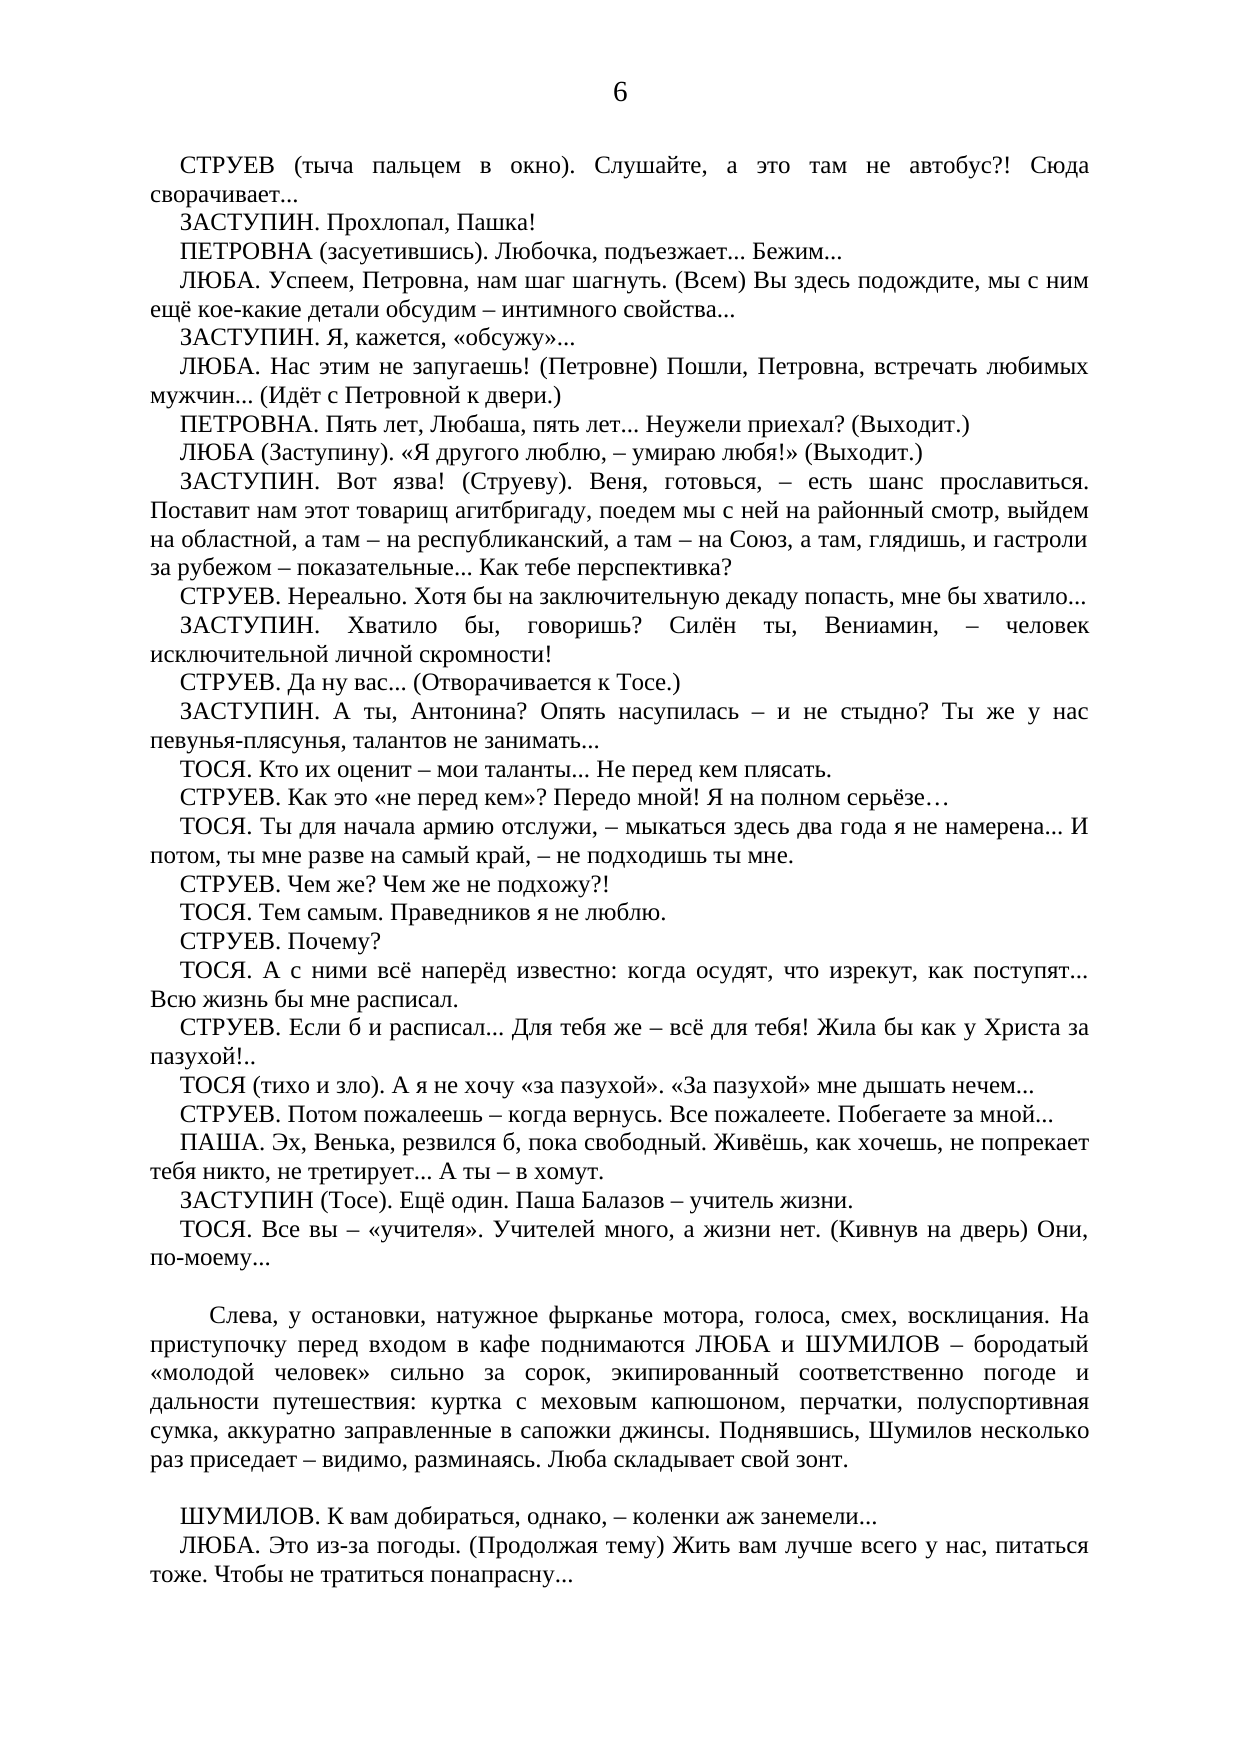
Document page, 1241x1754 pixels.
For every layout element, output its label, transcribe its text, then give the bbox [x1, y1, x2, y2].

text ПЕТРОВНА (засуетившись). Любочка, подъезжает... Бежим... [150, 236, 1090, 265]
text ЛЮБА. Это из-за погоды. (Продолжая тему) Жить вам лучше всего у нас, питаться тоже. Чтобы не тратиться понапрасну... [150, 1530, 1090, 1587]
text ТОСЯ. Тем самым. Праведников я не люблю. [150, 897, 1090, 926]
text Слева, у остановки, натужное фырканье мотора, голоса, смех, восклицания. На приступочку перед входом в кафе поднимаются ЛЮБА и ШУМИЛОВ – бородатый «молодой человек» сильно за сорок, экипированный соответственно погоде и дальности путешествия: куртка с меховым капюшоном, перчатки, полуспортивная сумка, аккуратно заправленные в сапожки джинсы. Поднявшись, Шумилов несколько раз приседает – видимо, разминаясь. Люба складывает свой зонт. [150, 1300, 1090, 1472]
text СТРУЕВ. Нереально. Хотя бы на заключительную декаду попасть, мне бы хватило... [150, 581, 1090, 610]
text ЛЮБА. Успеем, Петровна, нам шаг шагнуть. (Всем) Вы здесь подождите, мы с ним ещё кое-какие детали обсудим – интимного свойства... [150, 265, 1090, 322]
text ЗАСТУПИН. А ты, Антонина? Опять насупилась – и не стыдно? Ты же у нас певунья-плясунья, талантов не занимать... [150, 696, 1090, 754]
text ПАША. Эх, Венька, резвился б, пока свободный. Живёшь, как хочешь, не попрекает тебя никто, не третирует... А ты – в хомут. [150, 1127, 1090, 1185]
text СТРУЕВ. Почему? [150, 926, 1090, 955]
text ЗАСТУПИН (Тосе). Ещё один. Паша Балазов – учитель жизни. [150, 1185, 1090, 1214]
text ЛЮБА (Заступину). «Я другого люблю, – умираю любя!» (Выходит.) [150, 437, 1090, 466]
text ТОСЯ. А с ними всё наперёд известно: когда осудят, что изрекут, как поступят... Всю жизнь бы мне расписал. [150, 955, 1090, 1012]
text ЛЮБА. Нас этим не запугаешь! (Петровне) Пошли, Петровна, встречать любимых мужчин... (Идёт с Петровной к двери.) [150, 351, 1090, 409]
text ШУМИЛОВ. К вам добираться, однако, – коленки аж занемели... [150, 1501, 1090, 1530]
text СТРУЕВ. Как это «не перед кем»? Передо мной! Я на полном серьёзе… [150, 782, 1090, 811]
text ТОСЯ. Все вы – «учителя». Учителей много, а жизни нет. (Кивнув на дверь) Они, по-моему... [150, 1214, 1090, 1271]
text СТРУЕВ. Потом пожалеешь – когда вернусь. Все пожалеете. Побегаете за мной... [150, 1099, 1090, 1127]
text СТРУЕВ. Чем же? Чем же не подхожу?! [150, 869, 1090, 897]
text ТОСЯ. Ты для начала армию отслужи, – мыкаться здесь два года я не намерена... И потом, ты мне разве на самый край, – не подходишь ты мне. [150, 811, 1090, 869]
text ТОСЯ. Кто их оценит – мои таланты... Не перед кем плясать. [150, 754, 1090, 782]
text ТОСЯ (тихо и зло). А я не хочу «за пазухой». «За пазухой» мне дышать нечем... [150, 1070, 1090, 1099]
text ЗАСТУПИН. Вот язва! (Струеву). Веня, готовься, – есть шанс прославиться. Поставит нам этот товарищ агитбригаду, поедем мы с ней на районный смотр, выйдем на областной, а там – на республиканский, а там – на Союз, а там, глядишь, и гастроли за рубежом – показательные... Как тебе перспективка? [150, 466, 1090, 581]
text ЗАСТУПИН. Я, кажется, «обсужу»... [150, 322, 1090, 351]
text ЗАСТУПИН. Прохлопал, Пашка! [150, 207, 1090, 236]
text СТРУЕВ (тыча пальцем в окно). Слушайте, а это там не автобус?! Сюда сворачивает... [150, 150, 1090, 207]
text СТРУЕВ. Если б и расписал... Для тебя же – всё для тебя! Жила бы как у Христа за пазухой!.. [150, 1012, 1090, 1070]
text ЗАСТУПИН. Хватило бы, говоришь? Силён ты, Вениамин, – человек исключительной личной скромности! [150, 610, 1090, 667]
text ПЕТРОВНА. Пять лет, Любаша, пять лет... Неужели приехал? (Выходит.) [150, 409, 1090, 437]
text СТРУЕВ. Да ну вас... (Отворачивается к Тосе.) [150, 667, 1090, 696]
